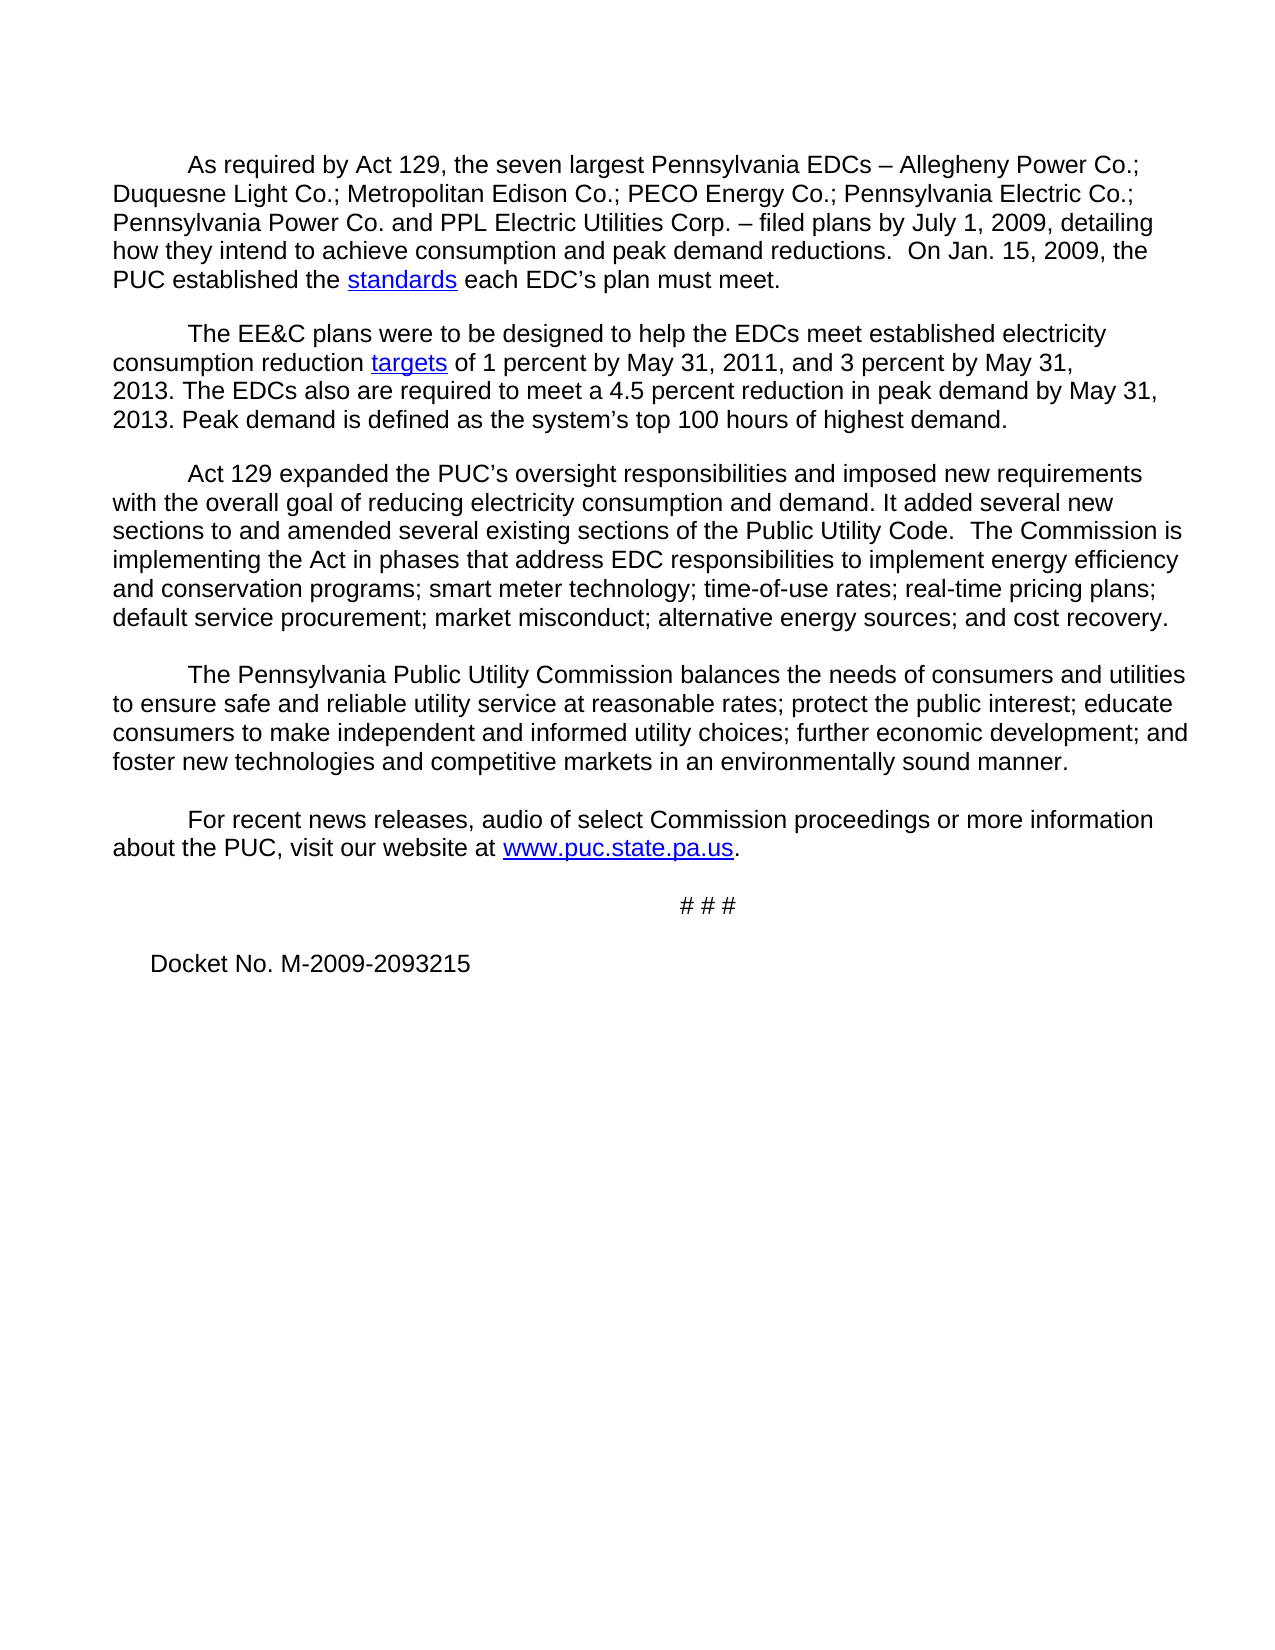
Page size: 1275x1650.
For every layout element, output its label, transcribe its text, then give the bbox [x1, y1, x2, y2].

text The Pennsylvania Public Utility Commission balances the needs of consumers and utilities to ensure safe and reliable utility service at reasonable rates; protect the public interest; educate consumers to make independent and informed utility choices; further economic development; and foster new technologies and competitive markets in an environmentally sound manner. [112, 660, 1191, 775]
text For recent news releases, audio of select Commission proceedings or more information about the PUC, visit our website at www.puc.state.pa.us. [112, 804, 1191, 862]
text # # # [112, 891, 1191, 920]
text The EE&C plans were to be designed to help the EDCs meet established electricity consumption reduction targets of 1 percent by May 31, 2011, and 3 percent by May 31, 2013. The EDCs also are required to meet a 4.5 percent reduction in peak demand by May 31, 2013. Peak demand is defined as the system’s top 100 hours of highest demand. [112, 319, 1191, 434]
text Docket No. M-2009-2093215 [150, 949, 1191, 978]
text As required by Act 129, the seven largest Pennsylvania EDCs – Allegheny Power Co.; Duquesne Light Co.; Metropolitan Edison Co.; PECO Energy Co.; Pennsylvania Electric Co.; Pennsylvania Power Co. and PPL Electric Utilities Corp. – filed plans by July 1, 2009, detailing how they intend to achieve consumption and peak demand reductions. On Jan. 15, 2009, the PUC established the standards each EDC’s plan must meet. [112, 150, 1191, 294]
text Act 129 expanded the PUC’s oversight responsibilities and imposed new requirements with the overall goal of reducing electricity consumption and demand. It added several new sections to and amended several existing sections of the Public Utility Code. The Commission is implementing the Act in phases that address EDC responsibilities to implement energy efficiency and conservation programs; smart meter technology; time-of-use rates; real-time pricing plans; default service procurement; market misconduct; alternative energy sources; and cost recovery. [112, 459, 1191, 631]
